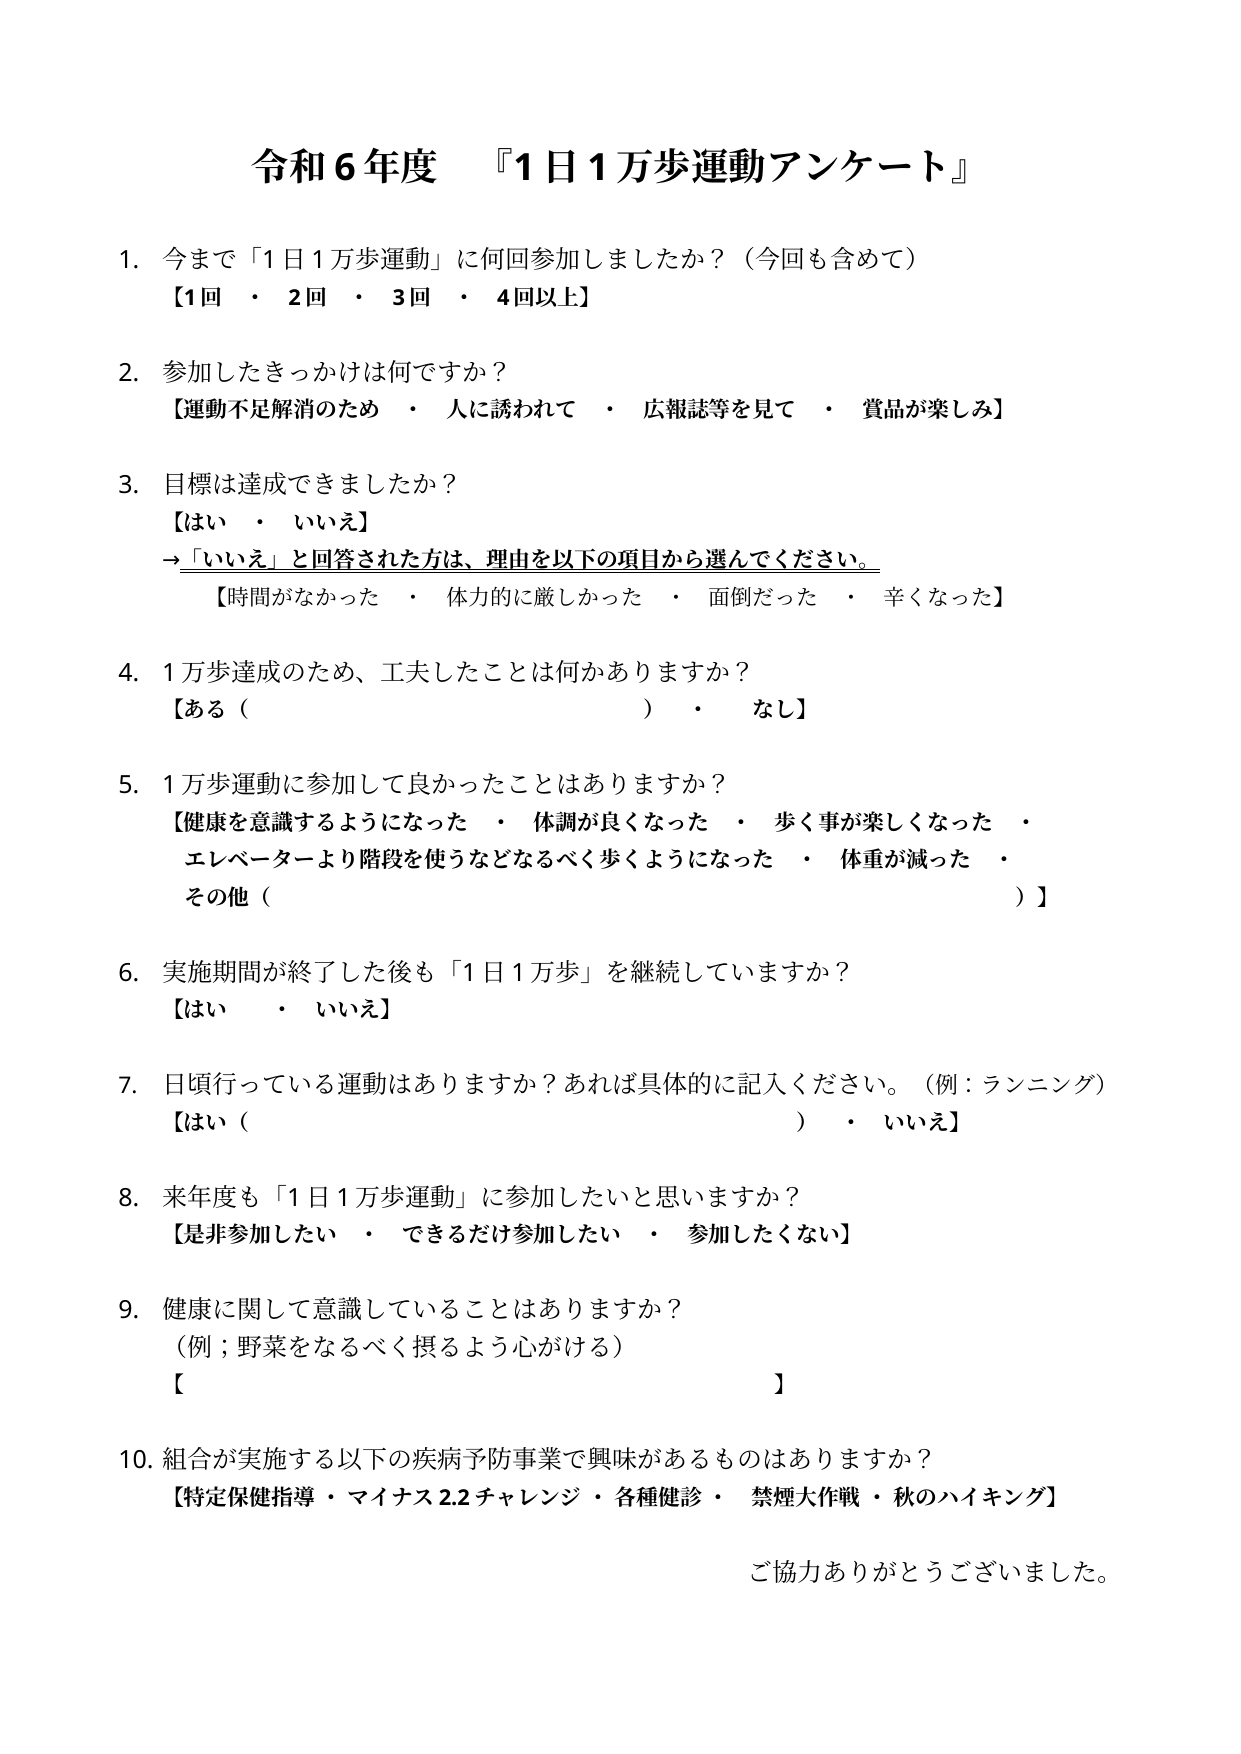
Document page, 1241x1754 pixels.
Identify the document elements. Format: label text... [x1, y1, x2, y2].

list 今まで「1日1万歩運動」に何回参加しましたか？（今回も含めて） [118, 239, 1122, 277]
list 実施期間が終了した後も「1日1万歩」を継続していますか？ [118, 952, 1122, 989]
list 【1回 ・ 2回 ・ 3回 ・ 4回以上】 [162, 277, 1122, 314]
list 目標は達成できましたか？ [118, 464, 1122, 502]
list その他（ ）】 [162, 877, 1122, 914]
list →「いいえ」と回答された方は、理由を以下の項目から選んでください。 [162, 539, 1122, 577]
list 【はい ・ いいえ】 [162, 989, 1122, 1027]
list 日頃行っている運動はありますか？あれば具体的に記入ください。（例：ランニング） [118, 1064, 1122, 1102]
list 参加したきっかけは何ですか？ [118, 352, 1122, 389]
list エレベーターより階段を使うなどなるべく歩くようになった ・ 体重が減った ・ [162, 839, 1122, 877]
text 令和6年度 『1日1万歩運動アンケート』 [118, 127, 1122, 202]
list 【ある（ ） ・ なし】 [162, 689, 1122, 727]
list 来年度も「1日1万歩運動」に参加したいと思いますか？ [118, 1177, 1122, 1214]
list 1万歩達成のため、工夫したことは何かありますか？ [118, 652, 1122, 689]
list 【健康を意識するようになった ・ 体調が良くなった ・ 歩く事が楽しくなった ・ [162, 802, 1122, 839]
text ご協力ありがとうございました。 [118, 1552, 1122, 1589]
text 【 】 [162, 1364, 1122, 1402]
list 【是非参加したい ・ できるだけ参加したい ・ 参加したくない】 [162, 1214, 1122, 1252]
list 組合が実施する以下の疾病予防事業で興味があるものはありますか？ [118, 1439, 1122, 1477]
list （例；野菜をなるべく摂るよう心がける） [162, 1327, 1122, 1364]
list 健康に関して意識していることはありますか？ [118, 1289, 1122, 1327]
list 【はい（ ） ・ いいえ】 [162, 1102, 1122, 1139]
list 【特定保健指導 ・ マイナス2.2チャレンジ ・ 各種健診 ・ 禁煙大作戦 ・ 秋のハイキング】 [162, 1477, 1122, 1514]
list 【運動不足解消のため ・ 人に誘われて ・ 広報誌等を見て ・ 賞品が楽しみ】 [162, 389, 1122, 427]
list 【時間がなかった ・ 体力的に厳しかった ・ 面倒だった ・ 辛くなった】 [162, 577, 1122, 614]
list 【はい ・ いいえ】 [162, 502, 1122, 539]
list 1万歩運動に参加して良かったことはありますか？ [118, 764, 1122, 802]
